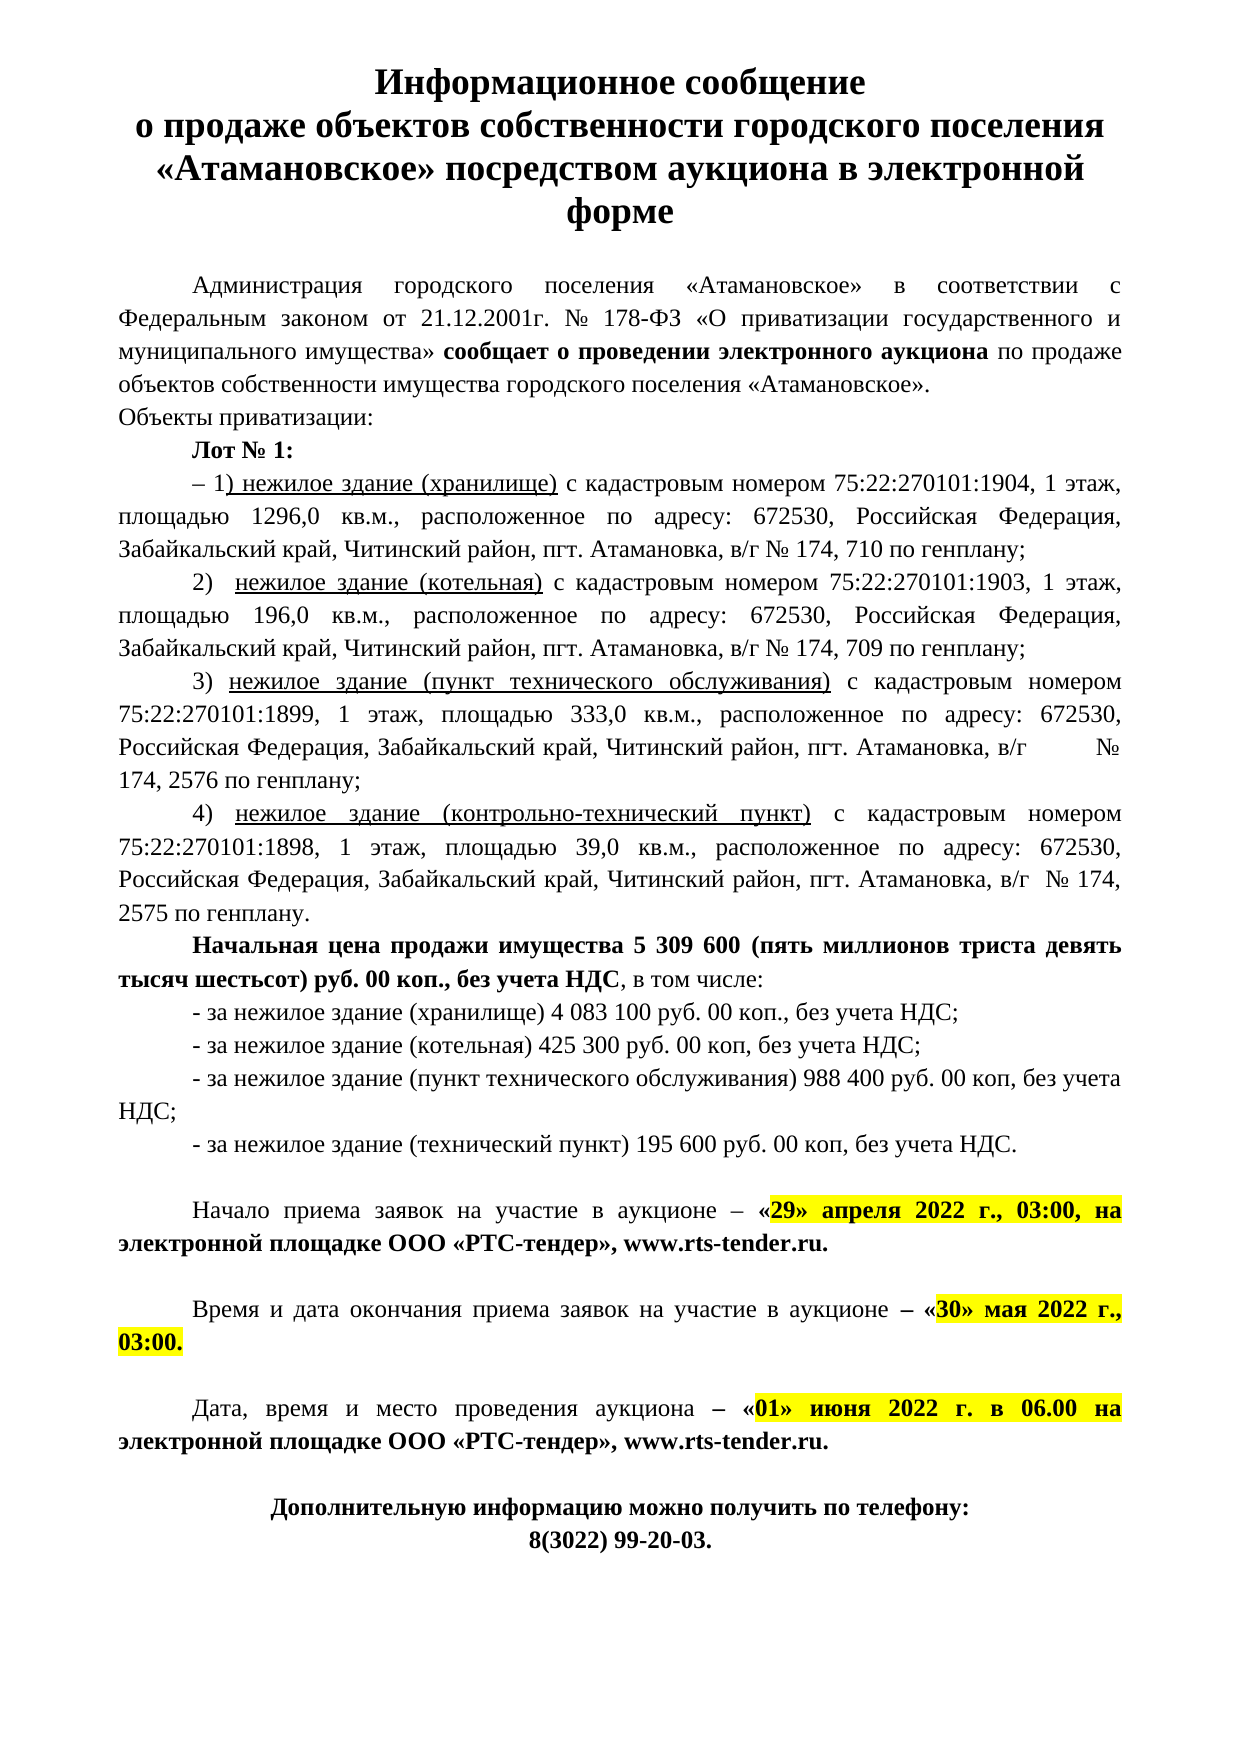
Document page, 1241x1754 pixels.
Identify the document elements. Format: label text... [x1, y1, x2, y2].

text Администрация городского поселения «Атамановское» в соответствии с Федеральным законом от 21.12.2001г. № 178-ФЗ «О приватизации государственного и муниципального имущества» сообщает о проведении электронного аукциона по продаже объектов собственности имущества городского поселения «Атамановское». [118, 270, 1122, 398]
text - за нежилое здание (котельная) 425 300 руб. 00 коп, без учета НДС; [118, 1030, 1122, 1058]
text 8(3022) 99-20-03. [118, 1525, 1122, 1554]
text Лот № 1: [118, 435, 1122, 464]
text о продаже объектов собственности городского поселения «Атамановское» посредством аукциона в электронной форме [118, 102, 1122, 232]
text Время и дата окончания приема заявок на участие в аукционе – «30» мая 2022 г., 03:00. [118, 1294, 1122, 1356]
text - за нежилое здание (хранилище) 4 083 100 руб. 00 коп., без учета НДС; [118, 997, 1122, 1025]
text - за нежилое здание (пункт технического обслуживания) 988 400 руб. 00 коп, без учета НДС; [118, 1063, 1122, 1124]
text Начальная цена продажи имущества 5 309 600 (пять миллионов триста девять тысяч шестьсот) руб. 00 коп., без учета НДС, в том числе: [118, 931, 1122, 992]
text 3) нежилое здание (пункт технического обслуживания) с кадастровым номером 75:22:270101:1899, 1 этаж, площадью 333,0 кв.м., расположенное по адресу: 672530, Российская Федерация, Забайкальский край, Читинский район, пгт. Атамановка, в/г № 174, 2576 по генплану; [118, 666, 1122, 794]
text 2) нежилое здание (котельная) с кадастровым номером 75:22:270101:1903, 1 этаж, площадью 196,0 кв.м., расположенное по адресу: 672530, Российская Федерация, Забайкальский край, Читинский район, пгт. Атамановка, в/г № 174, 709 по генплану; [118, 567, 1122, 662]
text 4) нежилое здание (контрольно-технический пункт) с кадастровым номером 75:22:270101:1898, 1 этаж, площадью 39,0 кв.м., расположенное по адресу: 672530, Российская Федерация, Забайкальский край, Читинский район, пгт. Атамановка, в/г № 174, 2575 по генплану. [118, 798, 1122, 926]
text Начало приема заявок на участие в аукционе – «29» апреля 2022 г., 03:00, на электронной площадке ООО «РТС-тендер», www.rts-tender.ru. [118, 1195, 1122, 1257]
text - за нежилое здание (технический пункт) 195 600 руб. 00 коп, без учета НДС. [118, 1129, 1122, 1157]
text Информационное сообщение [118, 59, 1122, 102]
text Дополнительную информацию можно получить по телефону: [118, 1492, 1122, 1521]
text – 1) нежилое здание (хранилище) с кадастровым номером 75:22:270101:1904, 1 этаж, площадью 1296,0 кв.м., расположенное по адресу: 672530, Российская Федерация, Забайкальский край, Читинский район, пгт. Атамановка, в/г № 174, 710 по генплану; [118, 468, 1122, 563]
text Объекты приватизации: [118, 402, 1122, 431]
text Дата, время и место проведения аукциона – «01» июня 2022 г. в 06.00 на электронной площадке ООО «РТС-тендер», www.rts-tender.ru. [118, 1393, 1122, 1455]
